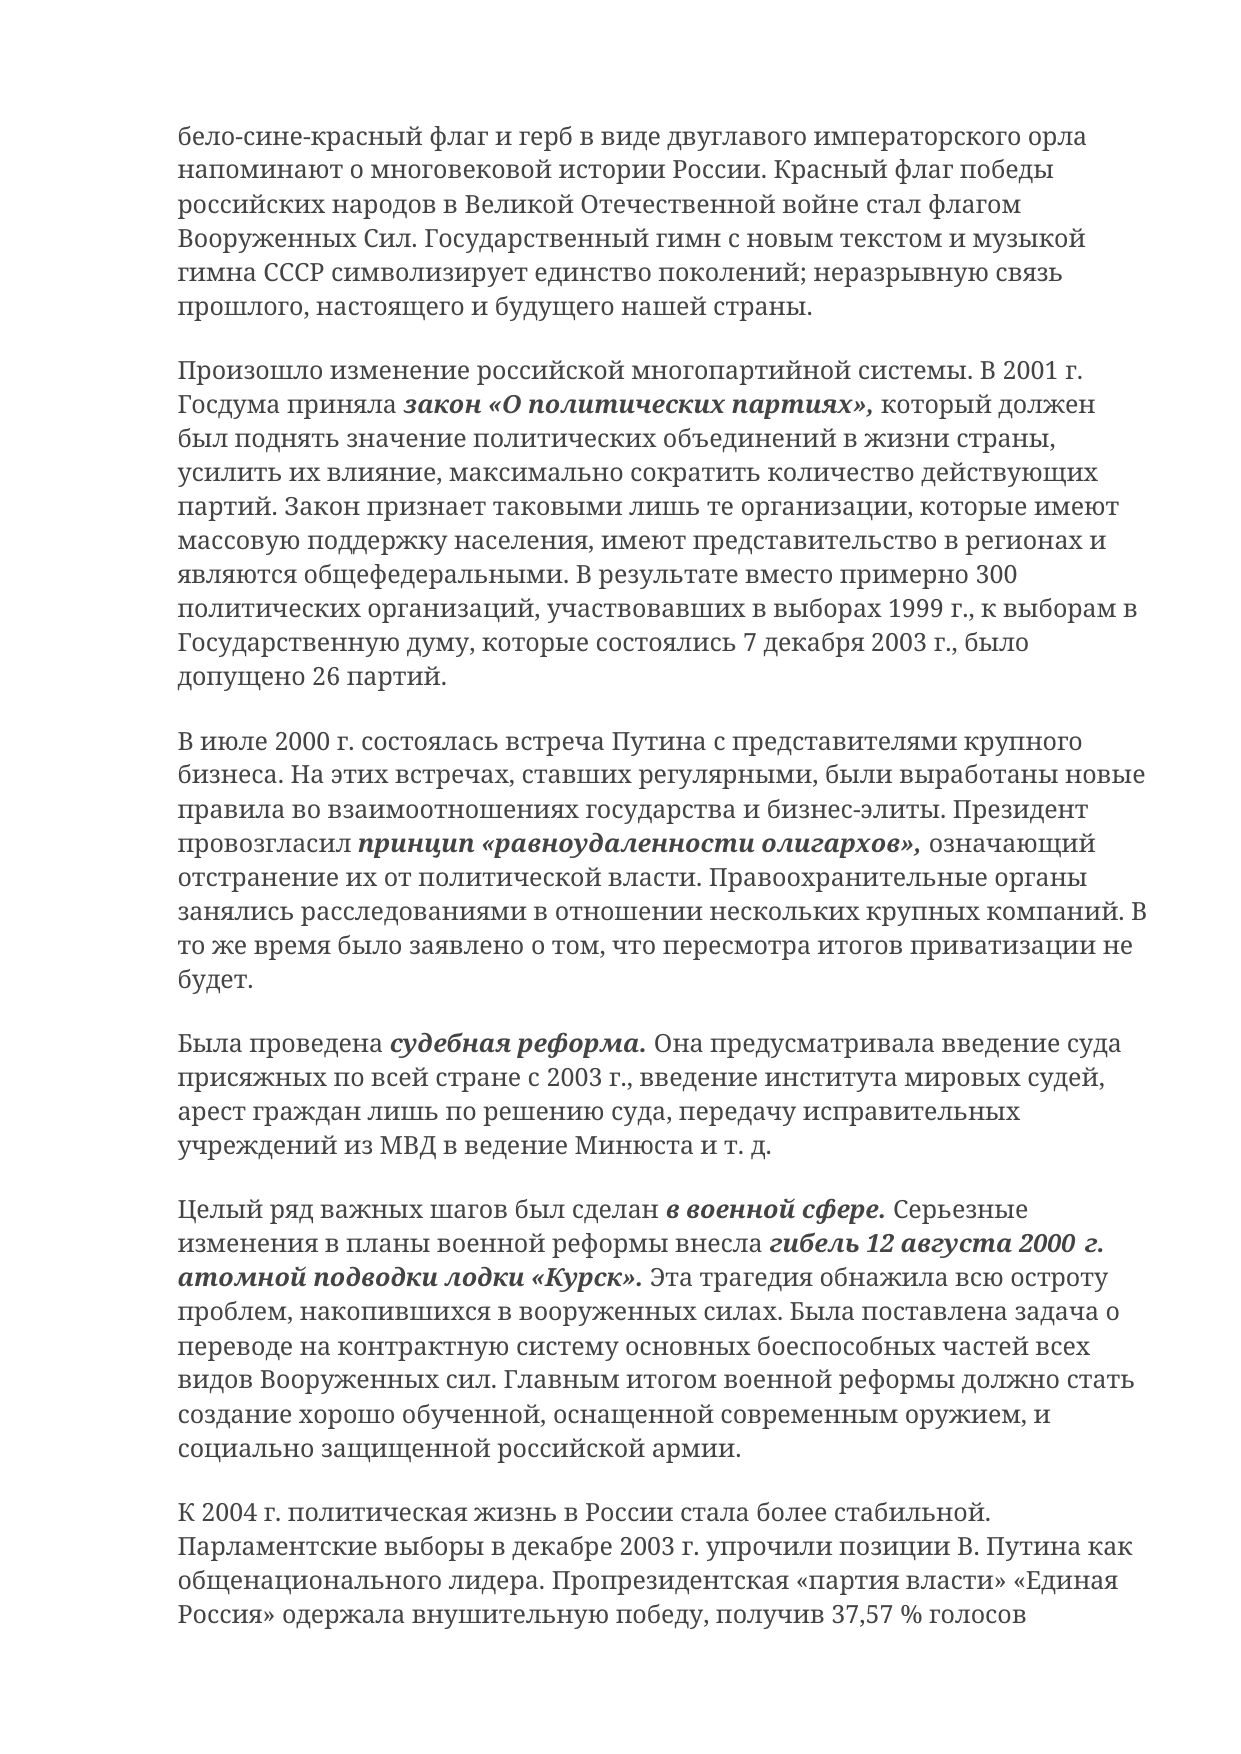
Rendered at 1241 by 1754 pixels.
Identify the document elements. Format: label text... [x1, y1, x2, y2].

text Была проведена судебная реформа. Она предусматривала введение суда присяжных по всей стране с 2003 г., введение института мировых судей, арест граждан лишь по решению суда, передачу исправительных учреждений из МВД в ведение Минюста и т. д. [177, 1026, 1152, 1162]
text Произошло изменение российской многопартийной системы. В 2001 г. Госдума приняла закон «О политических партиях», который должен был поднять значение политических объединений в жизни страны, усилить их влияние, максимально сократить количество действующих партий. Закон признает таковыми лишь те организации, которые имеют массовую поддержку населения, имеют представительство в регионах и являются общефедеральными. В результате вместо примерно 300 политических организаций, участвовавших в выборах 1999 г., к выборам в Государственную думу, которые состоялись 7 декабря 2003 г., было допущено 26 партий. [177, 352, 1152, 693]
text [177, 118, 1152, 322]
text В июле 2000 г. состоялась встреча Путина с представителями крупного бизнеса. На этих встречах, ставших регулярными, были выработаны новые правила во взаимоотношениях государства и бизнес-элиты. Президент провозгласил принцип «равноудаленности олигархов», означающий отстранение их от политической власти. Правоохранительные органы занялись расследованиями в отношении нескольких крупных компаний. В то же время было заявлено о том, что пересмотра итогов приватизации не будет. [177, 723, 1152, 996]
text Целый ряд важных шагов был сделан в военной сфере. Серьезные изменения в планы военной реформы внесла гибель 12 августа 2000 г. атомной подводки лодки «Курск». Эта трагедия обнажила всю остроту проблем, накопившихся в вооруженных силах. Была поставлена задача о переводе на контрактную систему основных боеспособных частей всех видов Вооруженных сил. Главным итогом военной реформы должно стать создание хорошо обученной, оснащенной современным оружием, и социально защищенной российской армии. [177, 1192, 1152, 1464]
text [177, 1494, 1152, 1631]
